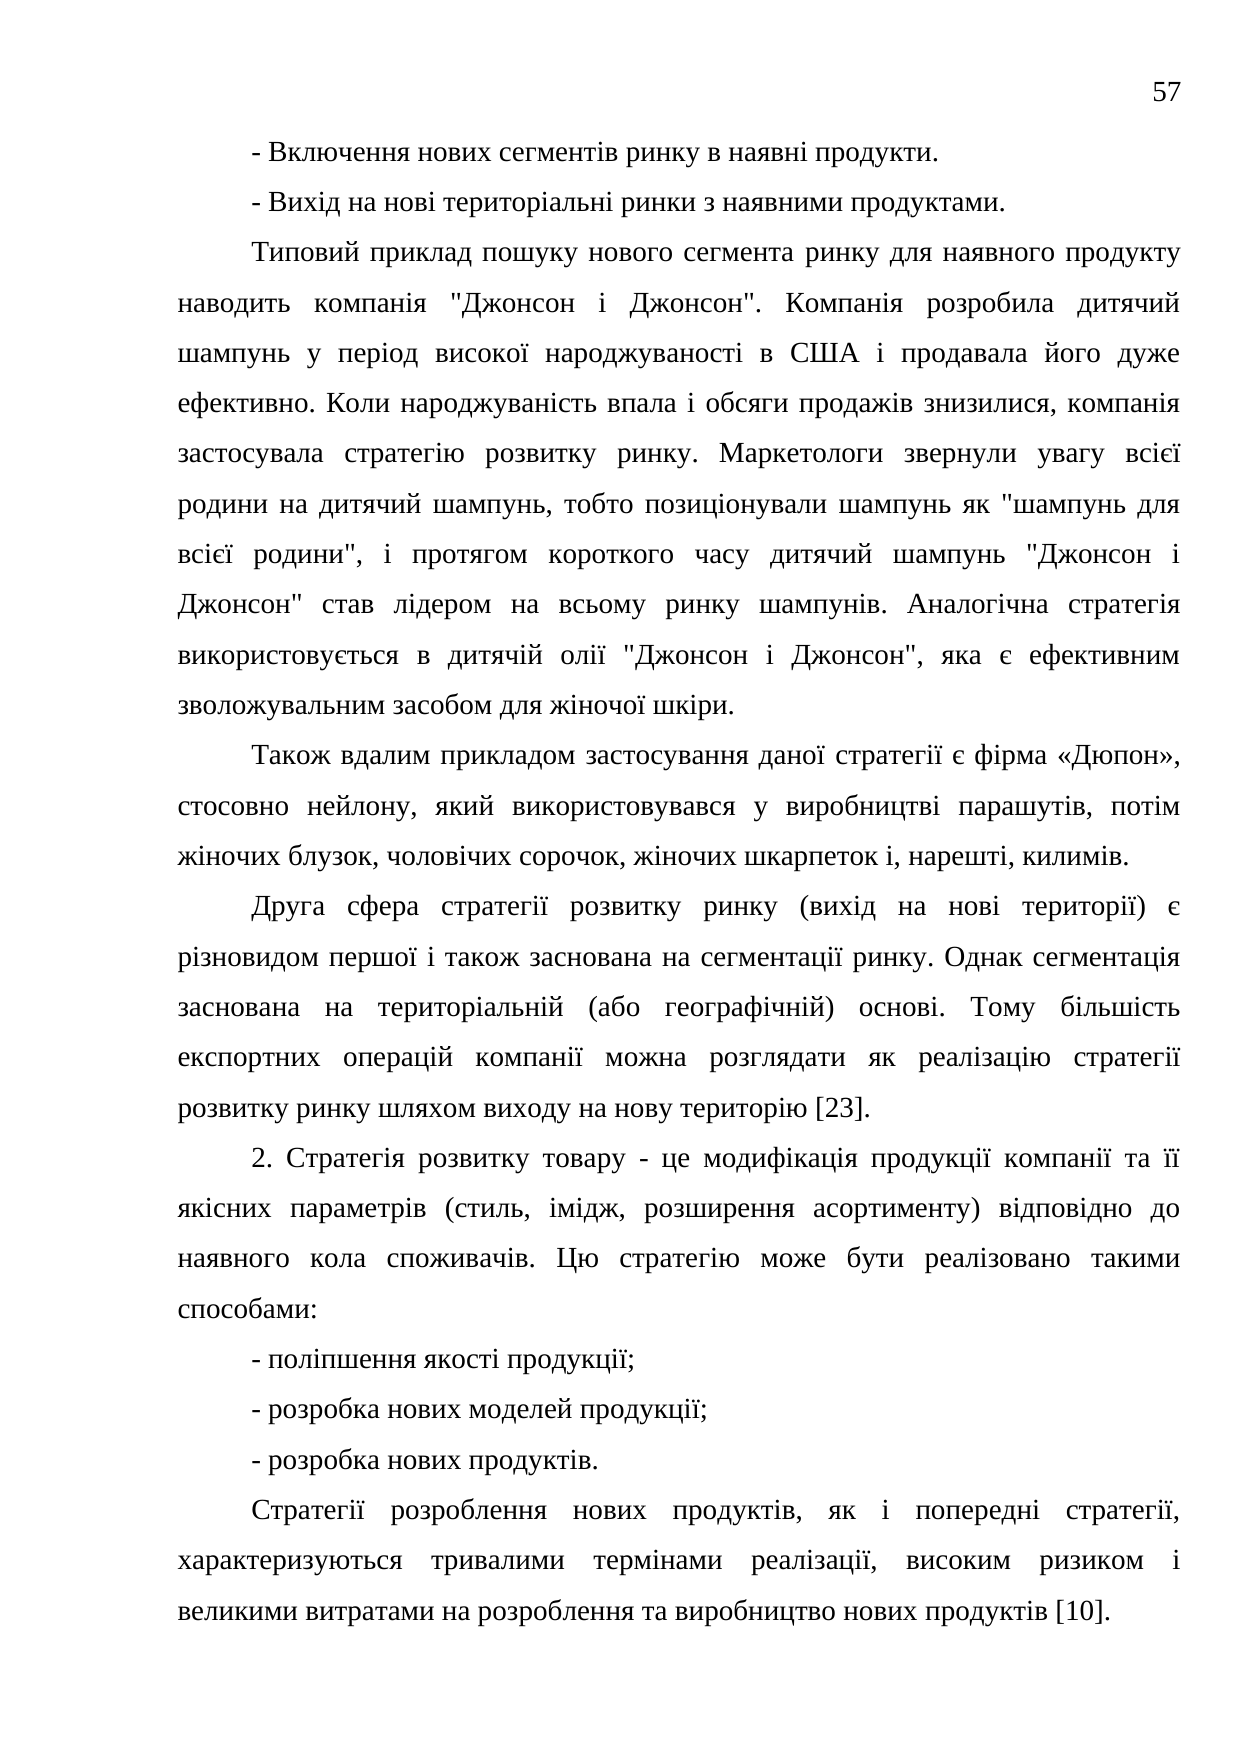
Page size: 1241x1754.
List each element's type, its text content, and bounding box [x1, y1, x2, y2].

text - Вихід на нові територіальні ринки з наявними продуктами. [177, 184, 1181, 218]
text Також вдалим прикладом застосування даної стратегії є фірма «Дюпон», стосовно нейлону, який використовувався у виробництві парашутів, потім жіночих блузок, чоловічих сорочок, жіночих шкарпеток і, нарешті, килимів. [177, 737, 1181, 872]
text - Включення нових сегментів ринку в наявні продукти. [177, 134, 1181, 167]
text Типовий приклад пошуку нового сегмента ринку для наявного продукту наводить компанія "Джонсон і Джонсон". Компанія розробила дитячий шампунь у період високої народжуваності в США і продавала його дуже ефективно. Коли народжуваність впала і обсяги продажів знизилися, компанія застосувала стратегію розвитку ринку. Маркетологи звернули увагу всієї родини на дитячий шампунь, тобто позиціонували шампунь як "шампунь для всієї родини", і протягом короткого часу дитячий шампунь "Джонсон і Джонсон" став лідером на всьому ринку шампунів. Аналогічна стратегія використовується в дитячій олії "Джонсон і Джонсон", яка є ефективним зволожувальним засобом для жіночої шкіри. [177, 234, 1181, 721]
text - розробка нових моделей продукції; [177, 1392, 1181, 1425]
text - поліпшення якості продукції; [177, 1341, 1181, 1375]
text Друга сфера стратегії розвитку ринку (вихід на нові території) є різновидом першої і також заснована на сегментації ринку. Однак сегментація заснована на територіальній (або географічній) основі. Тому більшість експортних операцій компанії можна розглядати як реалізацію стратегії розвитку ринку шляхом виходу на нову територію [23]. [177, 888, 1181, 1123]
text 2. Стратегія розвитку товару - це модифікація продукції компанії та її якісних параметрів (стиль, імідж, розширення асортименту) відповідно до наявного кола споживачів. Цю стратегію може бути реалізовано такими способами: [177, 1140, 1181, 1324]
text Стратегії розроблення нових продуктів, як і попередні стратегії, характеризуються тривалими термінами реалізації, високим ризиком і великими витратами на розроблення та виробництво нових продуктів [10]. [177, 1492, 1181, 1626]
text - розробка нових продуктів. [177, 1442, 1181, 1475]
